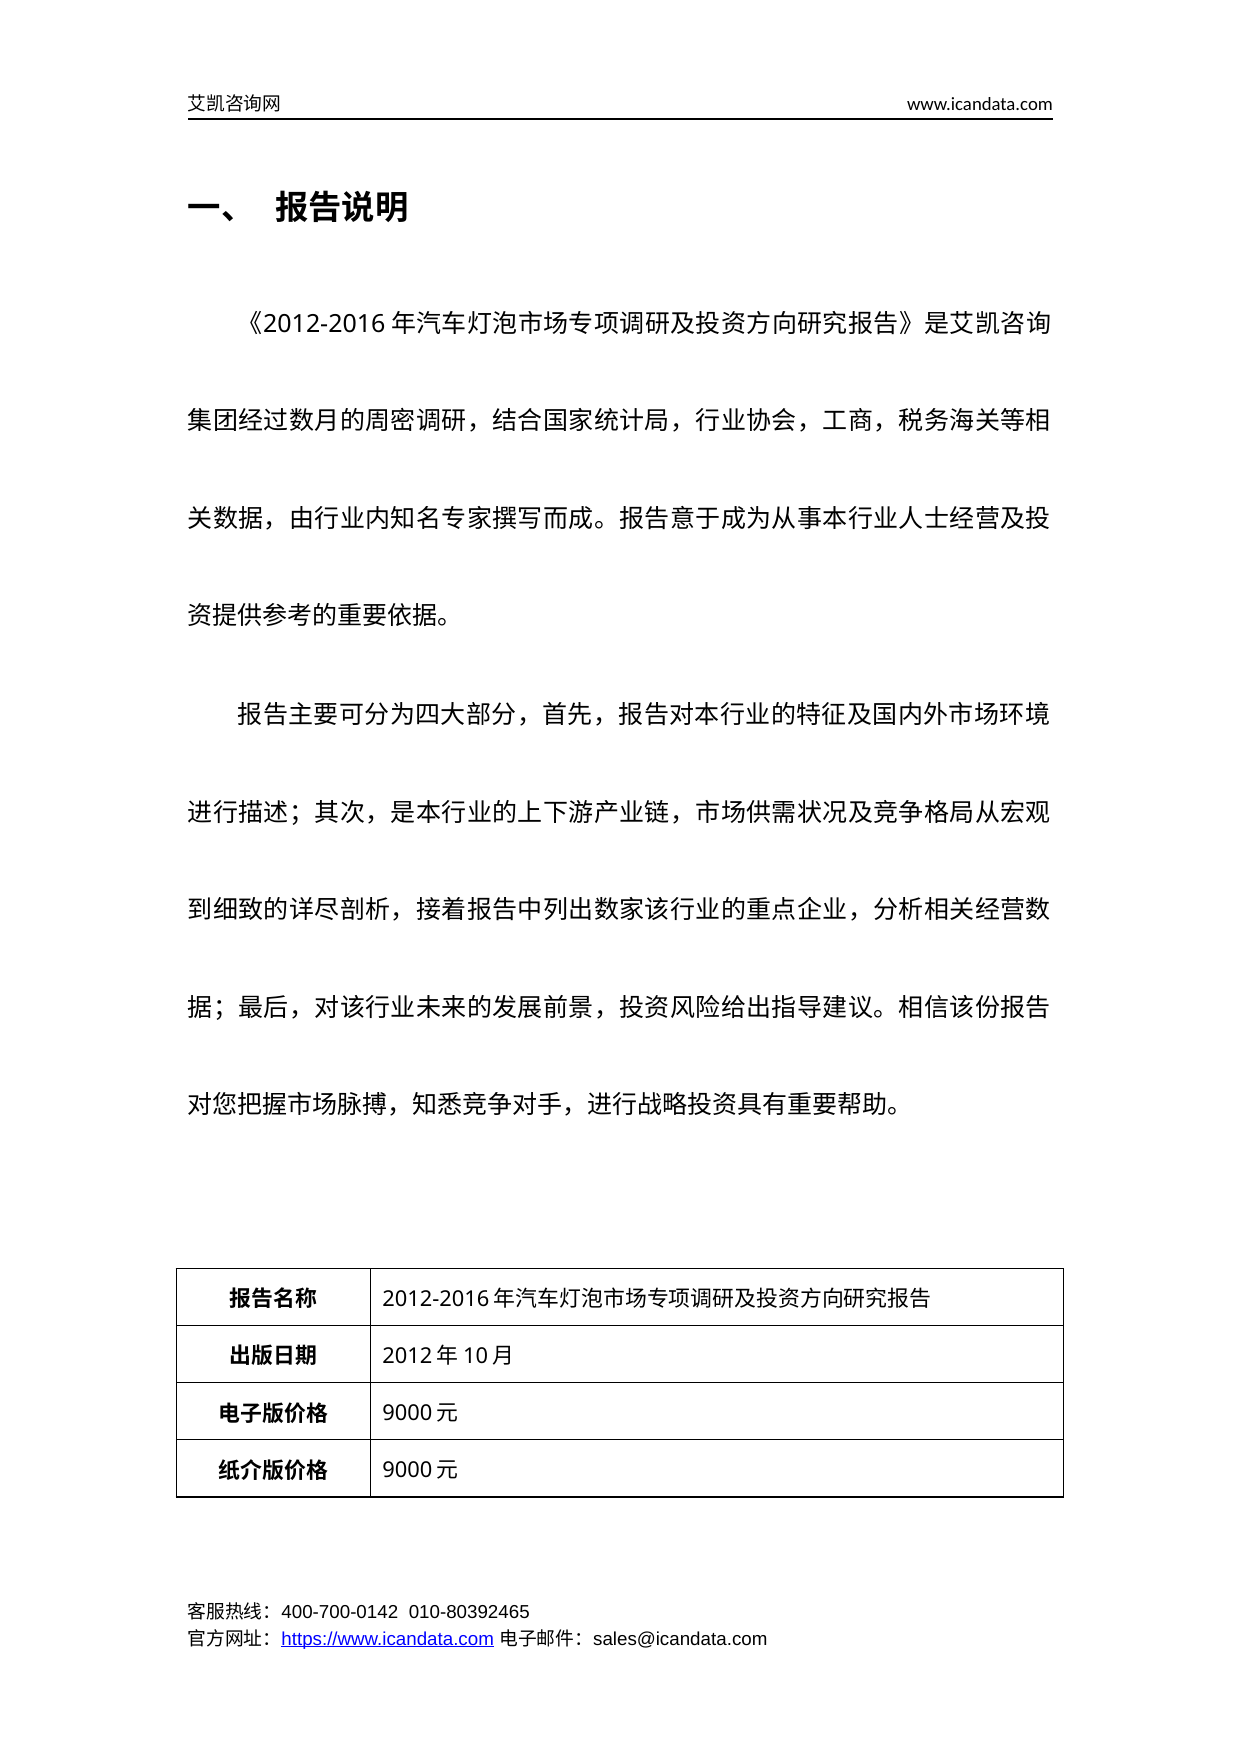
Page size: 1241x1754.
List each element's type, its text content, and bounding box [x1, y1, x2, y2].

text 《2012-2016年汽车灯泡市场专项调研及投资方向研究报告》是艾凯咨询集团经过数月的周密调研，结合国家统计局，行业协会，工商，税务海关等相关数据，由行业内知名专家撰写而成。报告意于成为从事本行业人士经营及投资提供参考的重要依据。 [187, 289, 1053, 646]
table_cell 9000元 [371, 1440, 1063, 1496]
text 报告主要可分为四大部分，首先，报告对本行业的特征及国内外市场环境进行描述；其次，是本行业的上下游产业链，市场供需状况及竞争格局从宏观到细致的详尽剖析，接着报告中列出数家该行业的重点企业，分析相关经营数据；最后，对该行业未来的发展前景，投资风险给出指导建议。相信该份报告对您把握市场脉搏，知悉竞争对手，进行战略投资具有重要帮助。 [187, 681, 1053, 1136]
table_cell 电子版价格 [177, 1383, 370, 1439]
table_cell 纸介版价格 [177, 1440, 370, 1496]
table_cell 出版日期 [177, 1326, 370, 1382]
subtitle 报告说明 [187, 172, 1053, 237]
table_header 报告名称 [177, 1269, 370, 1325]
table_header 2012-2016年汽车灯泡市场专项调研及投资方向研究报告 [371, 1269, 1063, 1325]
table_cell 2012年10月 [371, 1326, 1063, 1382]
table_cell 9000元 [371, 1383, 1063, 1439]
